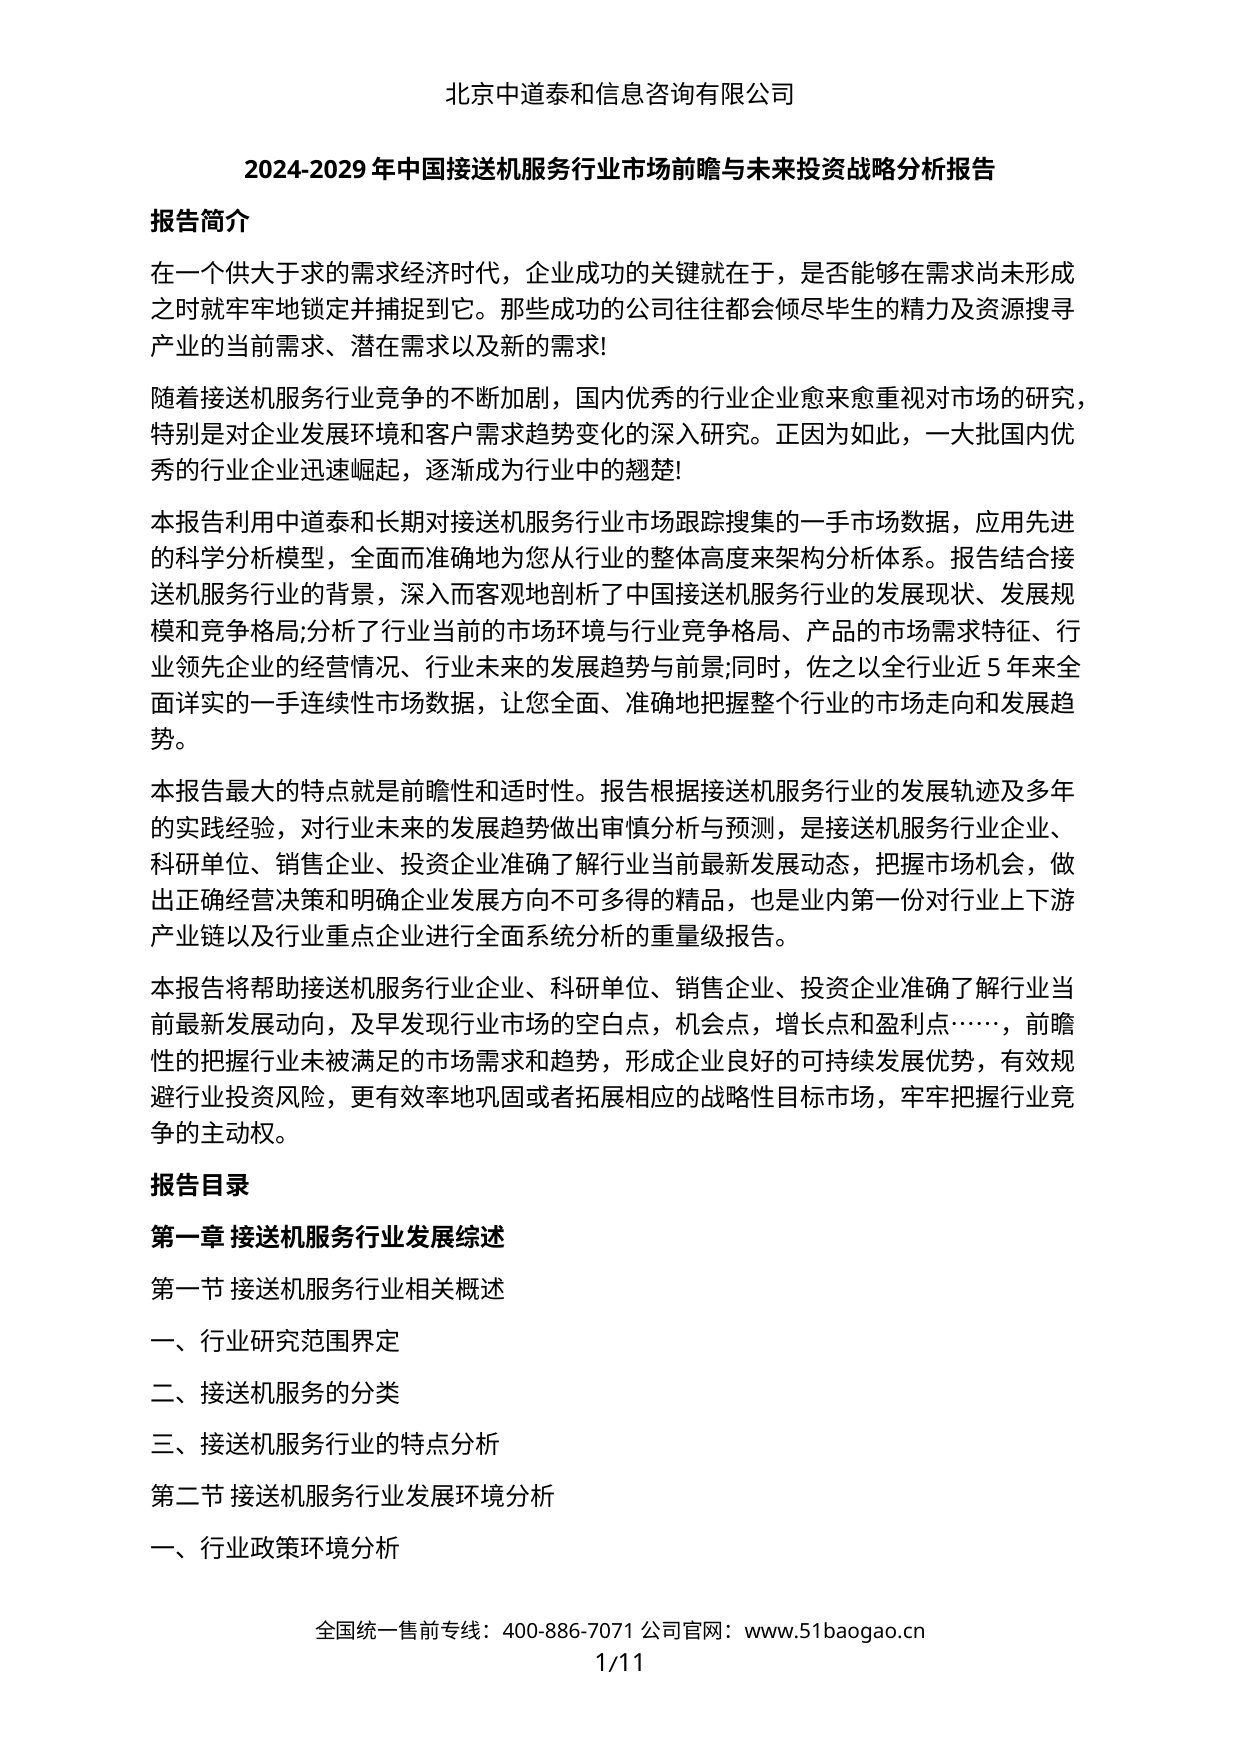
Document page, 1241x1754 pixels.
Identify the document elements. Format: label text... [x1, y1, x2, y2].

text 二、接送机服务的分类 [150, 1373, 1090, 1409]
text 随着接送机服务行业竞争的不断加剧，国内优秀的行业企业愈来愈重视对市场的研究，特别是对企业发展环境和客户需求趋势变化的深入研究。正因为如此，一大批国内优秀的行业企业迅速崛起，逐渐成为行业中的翘楚! [150, 378, 1090, 487]
text 本报告将帮助接送机服务行业企业、科研单位、销售企业、投资企业准确了解行业当前最新发展动向，及早发现行业市场的空白点，机会点，增长点和盈利点……，前瞻性的把握行业未被满足的市场需求和趋势，形成企业良好的可持续发展优势，有效规避行业投资风险，更有效率地巩固或者拓展相应的战略性目标市场，牢牢把握行业竞争的主动权。 [150, 969, 1090, 1150]
text 第一章 接送机服务行业发展综述 [150, 1217, 1090, 1254]
text 在一个供大于求的需求经济时代，企业成功的关键就在于，是否能够在需求尚未形成之时就牢牢地锁定并捕捉到它。那些成功的公司往往都会倾尽毕生的精力及资源搜寻产业的当前需求、潜在需求以及新的需求! [150, 254, 1090, 362]
text 第二节 接送机服务行业发展环境分析 [150, 1477, 1090, 1513]
text 本报告利用中道泰和长期对接送机服务行业市场跟踪搜集的一手市场数据，应用先进的科学分析模型，全面而准确地为您从行业的整体高度来架构分析体系。报告结合接送机服务行业的背景，深入而客观地剖析了中国接送机服务行业的发展现状、发展规模和竞争格局;分析了行业当前的市场环境与行业竞争格局、产品的市场需求特征、行业领先企业的经营情况、行业未来的发展趋势与前景;同时，佐之以全行业近5年来全面详实的一手连续性市场数据，让您全面、准确地把握整个行业的市场走向和发展趋势。 [150, 502, 1090, 756]
text 三、接送机服务行业的特点分析 [150, 1425, 1090, 1461]
text 报告简介 [150, 202, 1090, 238]
text 一、行业研究范围界定 [150, 1321, 1090, 1357]
text 2024-2029年中国接送机服务行业市场前瞻与未来投资战略分析报告 [150, 150, 1090, 186]
text 报告目录 [150, 1166, 1090, 1202]
text 第一节 接送机服务行业相关概述 [150, 1269, 1090, 1306]
text 一、行业政策环境分析 [150, 1529, 1090, 1565]
text 本报告最大的特点就是前瞻性和适时性。报告根据接送机服务行业的发展轨迹及多年的实践经验，对行业未来的发展趋势做出审慎分析与预测，是接送机服务行业企业、科研单位、销售企业、投资企业准确了解行业当前最新发展动态，把握市场机会，做出正确经营决策和明确企业发展方向不可多得的精品，也是业内第一份对行业上下游产业链以及行业重点企业进行全面系统分析的重量级报告。 [150, 772, 1090, 953]
